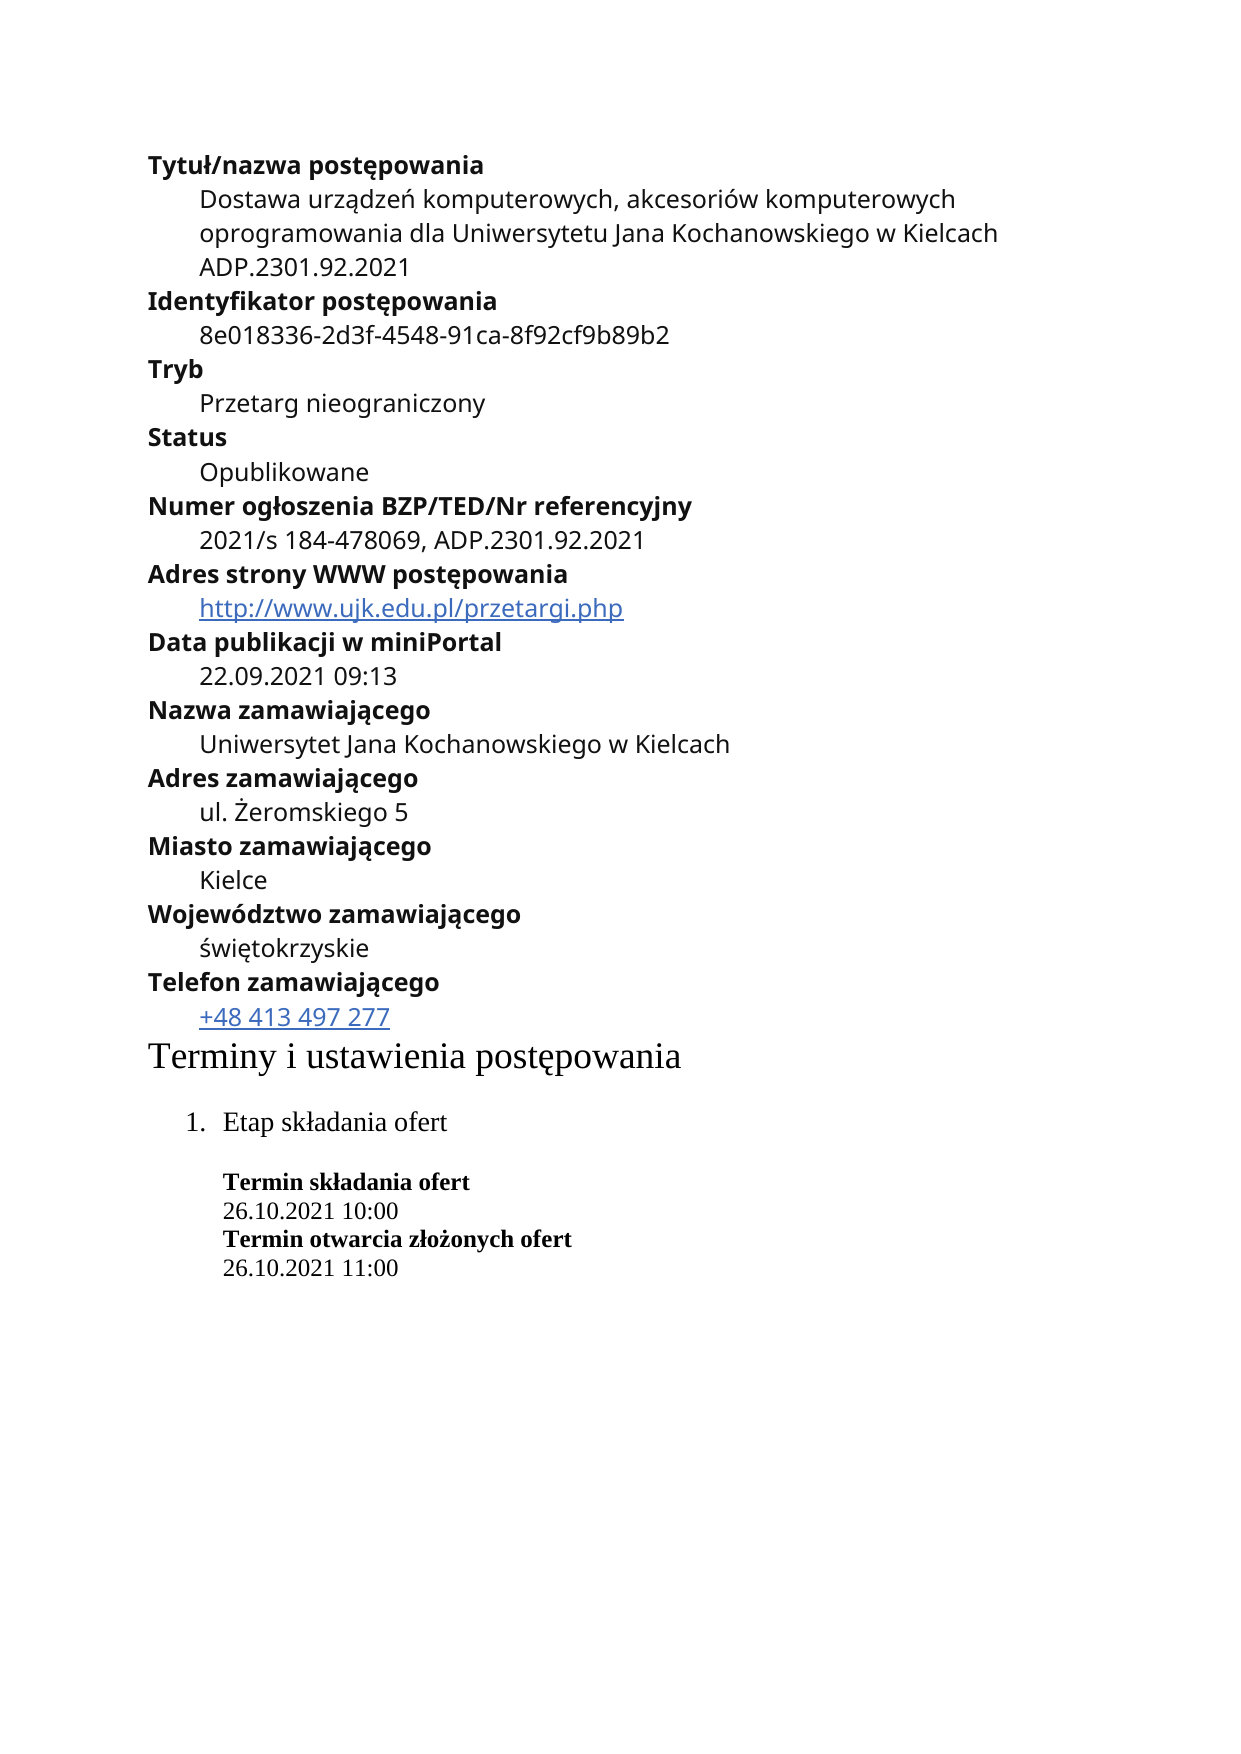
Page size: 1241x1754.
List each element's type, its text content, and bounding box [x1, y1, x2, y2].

text Nazwa zamawiającego [148, 693, 1093, 727]
text Telefon zamawiającego [148, 965, 1093, 999]
text Terminy i ustawienia postępowania [148, 1033, 1093, 1076]
text +48 413 497 277 [199, 999, 1093, 1033]
text 26.10.2021 10:00 [223, 1196, 1093, 1224]
text Miasto zamawiającego [148, 829, 1093, 863]
text Województwo zamawiającego [148, 897, 1093, 931]
text Uniwersytet Jana Kochanowskiego w Kielcach [199, 727, 1093, 761]
text Przetarg nieograniczony [199, 386, 1093, 420]
text Tytuł/nazwa postępowania [148, 148, 1093, 182]
text Termin składania ofert [223, 1167, 1093, 1196]
text Termin otwarcia złożonych ofert [223, 1224, 1093, 1253]
text Data publikacji w miniPortal [148, 624, 1093, 658]
text ul. Żeromskiego 5 [199, 795, 1093, 829]
text Identyfikator postępowania [148, 284, 1093, 318]
text 26.10.2021 11:00 [223, 1253, 1093, 1282]
text Status [148, 420, 1093, 454]
text http://www.ujk.edu.pl/przetargi.php [199, 590, 1093, 624]
text Kielce [199, 863, 1093, 897]
text Adres zamawiającego [148, 761, 1093, 795]
text Adres strony WWW postępowania [148, 556, 1093, 590]
text Tryb [148, 352, 1093, 386]
text Opublikowane [199, 454, 1093, 488]
list Etap składania ofert [185, 1106, 1093, 1138]
text Dostawa urządzeń komputerowych, akcesoriów komputerowych oprogramowania dla Uniwersytetu Jana Kochanowskiego w Kielcach ADP.2301.92.2021 [199, 182, 1093, 284]
text 8e018336-2d3f-4548-91ca-8f92cf9b89b2 [199, 318, 1093, 352]
text 2021/s 184-478069, ADP.2301.92.2021 [199, 522, 1093, 556]
text 22.09.2021 09:13 [199, 658, 1093, 693]
text świętokrzyskie [199, 931, 1093, 965]
text Numer ogłoszenia BZP/TED/Nr referencyjny [148, 488, 1093, 522]
